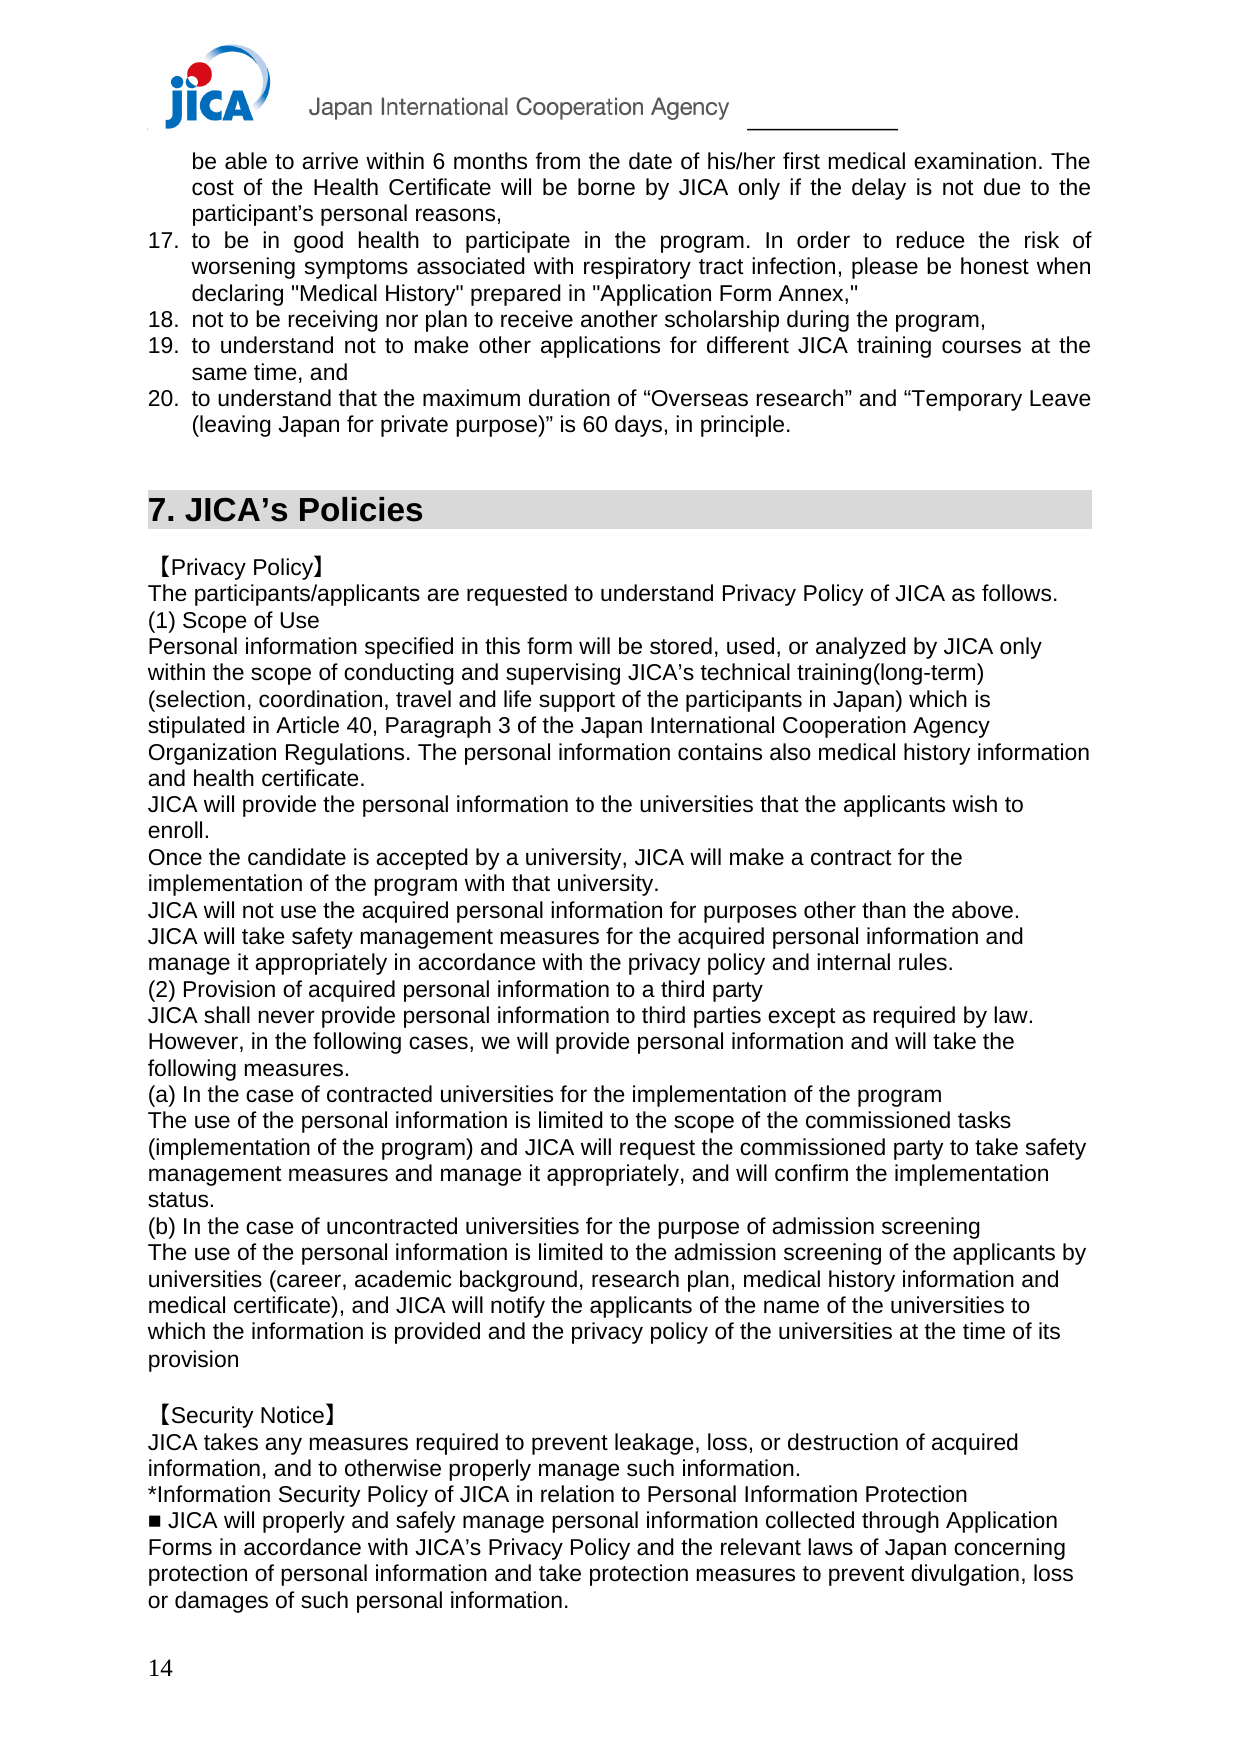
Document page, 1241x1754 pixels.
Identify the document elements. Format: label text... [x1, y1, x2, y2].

text However, in the following cases, we will provide personal information and will take the following measures. [148, 1028, 1092, 1081]
text JICA shall never provide personal information to third parties except as required by law. [148, 1002, 1092, 1028]
text *Information Security Policy of JICA in relation to Personal Information Protection [148, 1481, 1092, 1507]
text 【Privacy Policy】 [148, 554, 1092, 580]
text (2) Provision of acquired personal information to a third party [148, 976, 1092, 1002]
text JICA takes any measures required to prevent leakage, loss, or destruction of acquired information, and to otherwise properly manage such information. [148, 1428, 1092, 1481]
text (1) Scope of Use [148, 607, 1092, 633]
list not to be receiving nor plan to receive another scholarship during the program, [148, 306, 1092, 332]
text The participants/applicants are requested to understand Privacy Policy of JICA as follows. [148, 580, 1092, 607]
text Personal information specified in this form will be stored, used, or analyzed by JICA only within the scope of conducting and supervising JICA’s technical training(long-term) (selection, coordination, travel and life support of the participants in Japan) which is stipulated in Article 40, Paragraph 3 of the Japan International Cooperation Agency Organization Regulations. The personal information contains also medical history information and health certificate. [148, 633, 1092, 791]
picture [147, 29, 748, 138]
list to understand not to make other applications for different JICA training courses at the same time, and [148, 332, 1092, 385]
text (b) In the case of uncontracted universities for the purpose of admission screening [148, 1213, 1092, 1239]
text 7. JICA’s Policies [148, 490, 1092, 529]
text The use of the personal information is limited to the admission screening of the applicants by universities (career, academic background, research plan, medical history information and medical certificate), and JICA will notify the applicants of the name of the universities to which the information is provided and the privacy policy of the universities at the time of its provision [148, 1239, 1092, 1373]
text The use of the personal information is limited to the scope of the commissioned tasks (implementation of the program) and JICA will request the commissioned party to take safety management measures and manage it appropriately, and will confirm the implementation status. [148, 1107, 1092, 1213]
text ■ JICA will properly and safely manage personal information collected through Application Forms in accordance with JICA’s Privacy Policy and the relevant laws of Japan concerning protection of personal information and take protection measures to prevent divulgation, loss or damages of such personal information. [148, 1507, 1092, 1613]
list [148, 148, 1092, 227]
text JICA will provide the personal information to the universities that the applicants wish to enroll. [148, 791, 1092, 844]
text JICA will take safety management measures for the acquired personal information and manage it appropriately in accordance with the privacy policy and internal rules. [148, 923, 1092, 976]
list to be in good health to participate in the program. In order to reduce the risk of worsening symptoms associated with respiratory tract infection, please be honest when declaring "Medical History" prepared in "Application Form Annex," [148, 227, 1092, 306]
text (a) In the case of contracted universities for the implementation of the program [148, 1081, 1092, 1107]
text Once the candidate is accepted by a university, JICA will make a contract for the implementation of the program with that university. [148, 844, 1092, 897]
text 【Security Notice】 [148, 1402, 1092, 1428]
text JICA will not use the acquired personal information for purposes other than the above. [148, 897, 1092, 923]
list to understand that the maximum duration of “Overseas research” and “Temporary Leave (leaving Japan for private purpose)” is 60 days, in principle. [148, 385, 1092, 438]
